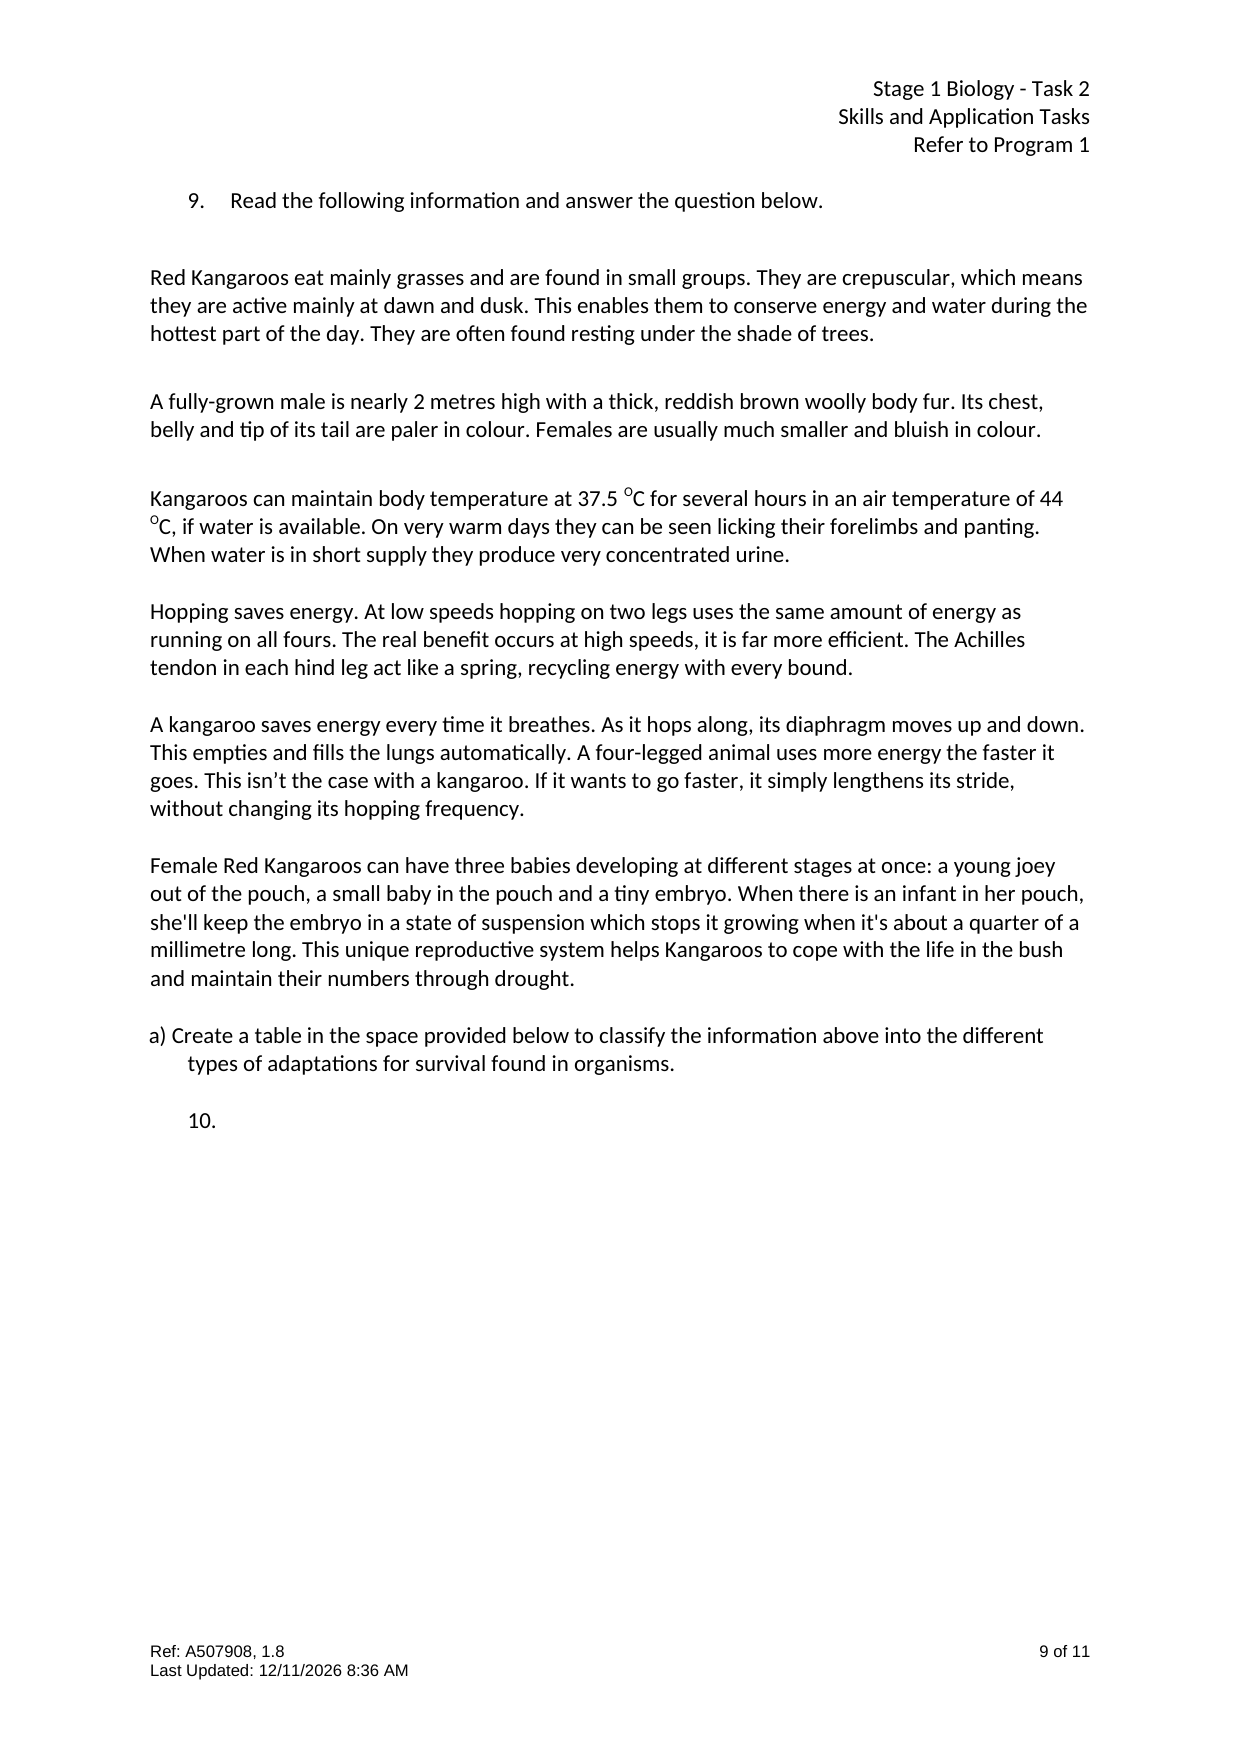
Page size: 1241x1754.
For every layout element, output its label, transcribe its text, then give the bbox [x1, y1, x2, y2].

text A fully-grown male is nearly 2 metres high with a thick, reddish brown woolly body fur. Its chest, belly and tip of its tail are paler in colour. Females are usually much smaller and bluish in colour. [150, 387, 1090, 443]
list Read the following information and answer the question below. [187, 186, 1090, 214]
text a) Create a table in the space provided below to classify the information above into the different types of adaptations for survival found in organisms. [148, 1021, 1090, 1077]
text Hopping saves energy. At low speeds hopping on two legs uses the same amount of energy as running on all fours. The real benefit occurs at high speeds, it is far more efficient. The Achilles tendon in each hind leg act like a spring, recycling energy with every bound. [150, 597, 1090, 681]
text Red Kangaroos eat mainly grasses and are found in small groups. They are crepuscular, which means they are active mainly at dawn and dusk. This enables them to conserve energy and water during the hottest part of the day. They are often found resting under the shade of trees. [150, 263, 1090, 347]
text Kangaroos can maintain body temperature at 37.5 OC for several hours in an air temperature of 44 OC, if water is available. On very warm days they can be seen licking their forelimbs and panting. When water is in short supply they produce very concentrated urine. [150, 484, 1090, 568]
text A kangaroo saves energy every time it breathes. As it hops along, its diaphragm moves up and down. This empties and fills the lungs automatically. A four-legged animal uses more energy the faster it goes. This isn’t the case with a kangaroo. If it wants to go faster, it simply lengthens its stride, without changing its hopping frequency. [150, 710, 1090, 822]
text Female Red Kangaroos can have three babies developing at different stages at once: a young joey out of the pouch, a small baby in the pouch and a tiny embryo. When there is an infant in her pouch, she'll keep the embryo in a state of suspension which stops it growing when it's about a quarter of a millimetre long. This unique reproductive system helps Kangaroos to cope with the life in the bush and maintain their numbers through drought. [150, 852, 1090, 992]
